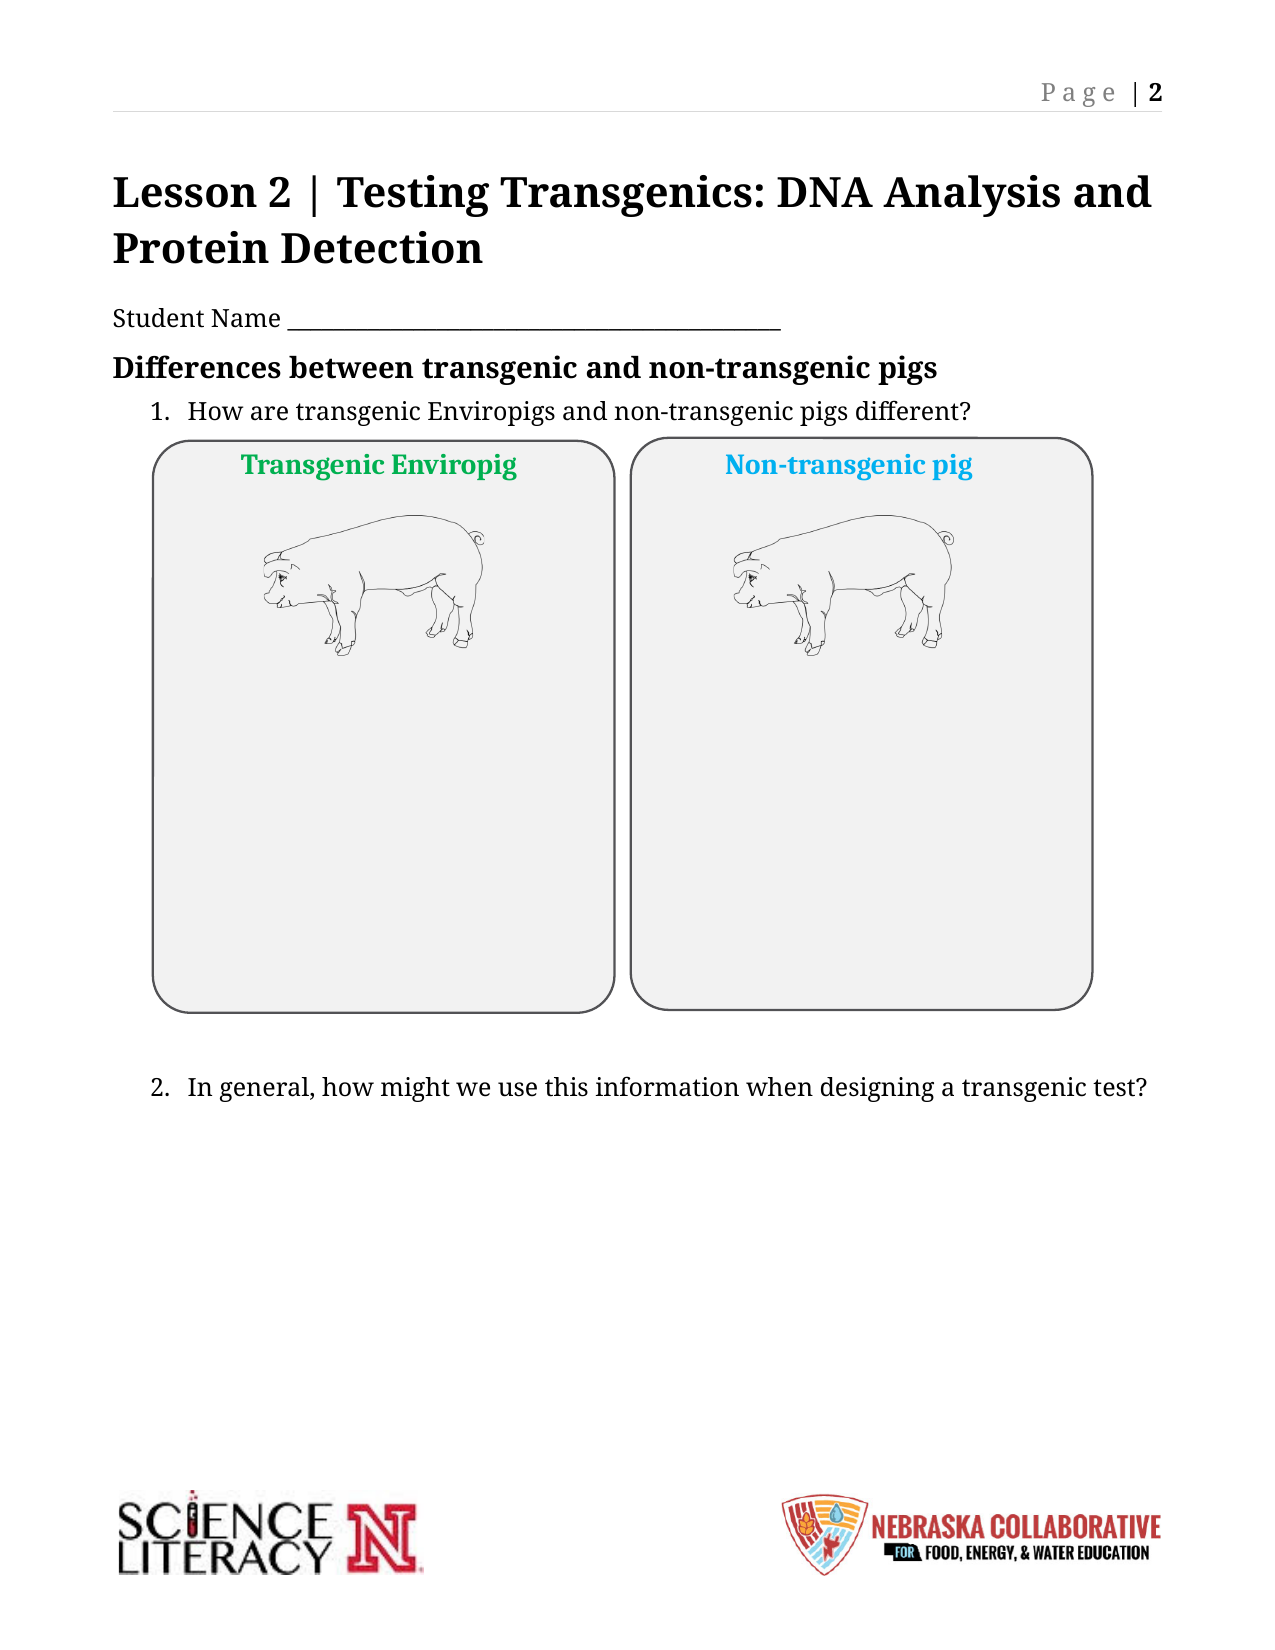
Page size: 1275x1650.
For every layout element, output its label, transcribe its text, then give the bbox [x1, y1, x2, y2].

list In general, how might we use this information when designing a transgenic test? [150, 1069, 1162, 1103]
list How are transgenic Enviropigs and non-transgenic pigs different? [150, 393, 1162, 428]
picture [781, 1493, 1161, 1576]
picture [733, 515, 954, 656]
picture [118, 1490, 424, 1575]
subtitle Differences between transgenic and non-transgenic pigs [112, 348, 1162, 387]
subtitle Student Name ___________________________________________ [112, 301, 1162, 335]
subtitle Lesson 2 | Testing Transgenics: DNA Analysis and Protein Detection [112, 162, 1162, 276]
picture [263, 515, 485, 656]
